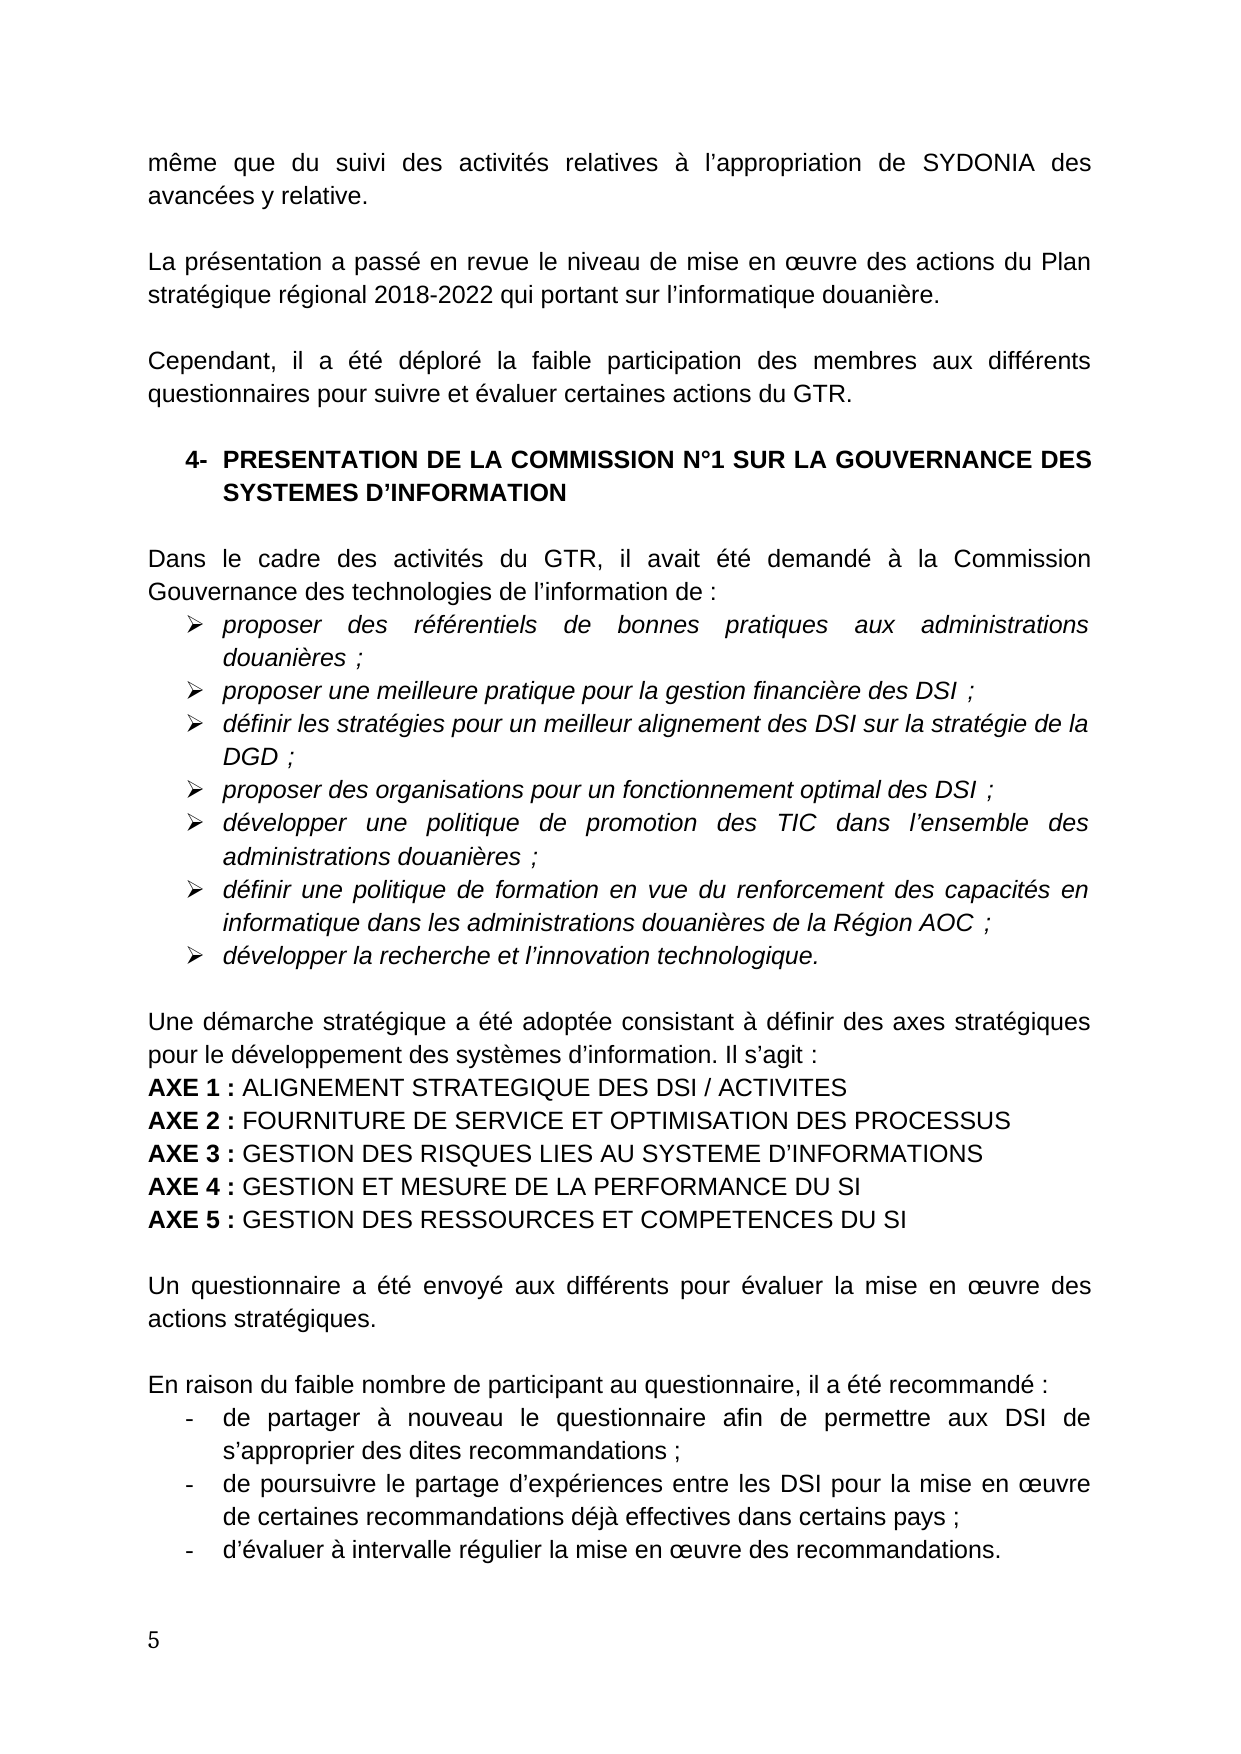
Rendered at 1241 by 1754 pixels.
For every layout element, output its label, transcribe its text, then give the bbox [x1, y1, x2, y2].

list d’évaluer à intervalle régulier la mise en œuvre des recommandations. [185, 1535, 1093, 1564]
list définir une politique de formation en vue du renforcement des capacités en informatique dans les administrations douanières de la Région AOC ; [185, 874, 1093, 936]
text Une démarche stratégique a été adoptée consistant à définir des axes stratégiques pour le développement des systèmes d’information. Il s’agit : [148, 1007, 1093, 1069]
list de poursuivre le partage d’expériences entre les DSI pour la mise en œuvre de certaines recommandations déjà effectives dans certains pays ; [185, 1469, 1093, 1531]
list PRESENTATION DE LA COMMISSION N°1 SUR LA GOUVERNANCE DES SYSTEMES D’INFORMATION [185, 445, 1093, 507]
text Cependant, il a été déploré la faible participation des membres aux différents questionnaires pour suivre et évaluer certaines actions du GTR. [148, 346, 1093, 407]
list de partager à nouveau le questionnaire afin de permettre aux DSI de s’approprier des dites recommandations ; [185, 1403, 1093, 1465]
list définir les stratégies pour un meilleur alignement des DSI sur la stratégie de la DGD ; [185, 709, 1093, 771]
text Un questionnaire a été envoyé aux différents pour évaluer la mise en œuvre des actions stratégiques. [148, 1271, 1093, 1333]
list développer une politique de promotion des TIC dans l’ensemble des administrations douanières ; [185, 808, 1093, 870]
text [148, 148, 1093, 209]
list proposer une meilleure pratique pour la gestion financière des DSI ; [185, 676, 1093, 705]
text AXE 3 : GESTION DES RISQUES LIES AU SYSTEME D’INFORMATIONS [148, 1139, 1093, 1168]
text En raison du faible nombre de participant au questionnaire, il a été recommandé : [148, 1370, 1093, 1399]
text AXE 5 : GESTION DES RESSOURCES ET COMPETENCES DU SI [148, 1205, 1093, 1234]
list proposer des référentiels de bonnes pratiques aux administrations douanières ; [185, 610, 1093, 672]
text AXE 2 : FOURNITURE DE SERVICE ET OPTIMISATION DES PROCESSUS [148, 1106, 1093, 1135]
text AXE 4 : GESTION ET MESURE DE LA PERFORMANCE DU SI [148, 1172, 1093, 1201]
text AXE 1 : ALIGNEMENT STRATEGIQUE DES DSI / ACTIVITES [148, 1073, 1093, 1102]
text La présentation a passé en revue le niveau de mise en œuvre des actions du Plan stratégique régional 2018-2022 qui portant sur l’informatique douanière. [148, 247, 1093, 308]
list développer la recherche et l’innovation technologique. [185, 941, 1093, 969]
list proposer des organisations pour un fonctionnement optimal des DSI ; [185, 775, 1093, 804]
text Dans le cadre des activités du GTR, il avait été demandé à la Commission Gouvernance des technologies de l’information de : [148, 544, 1093, 606]
